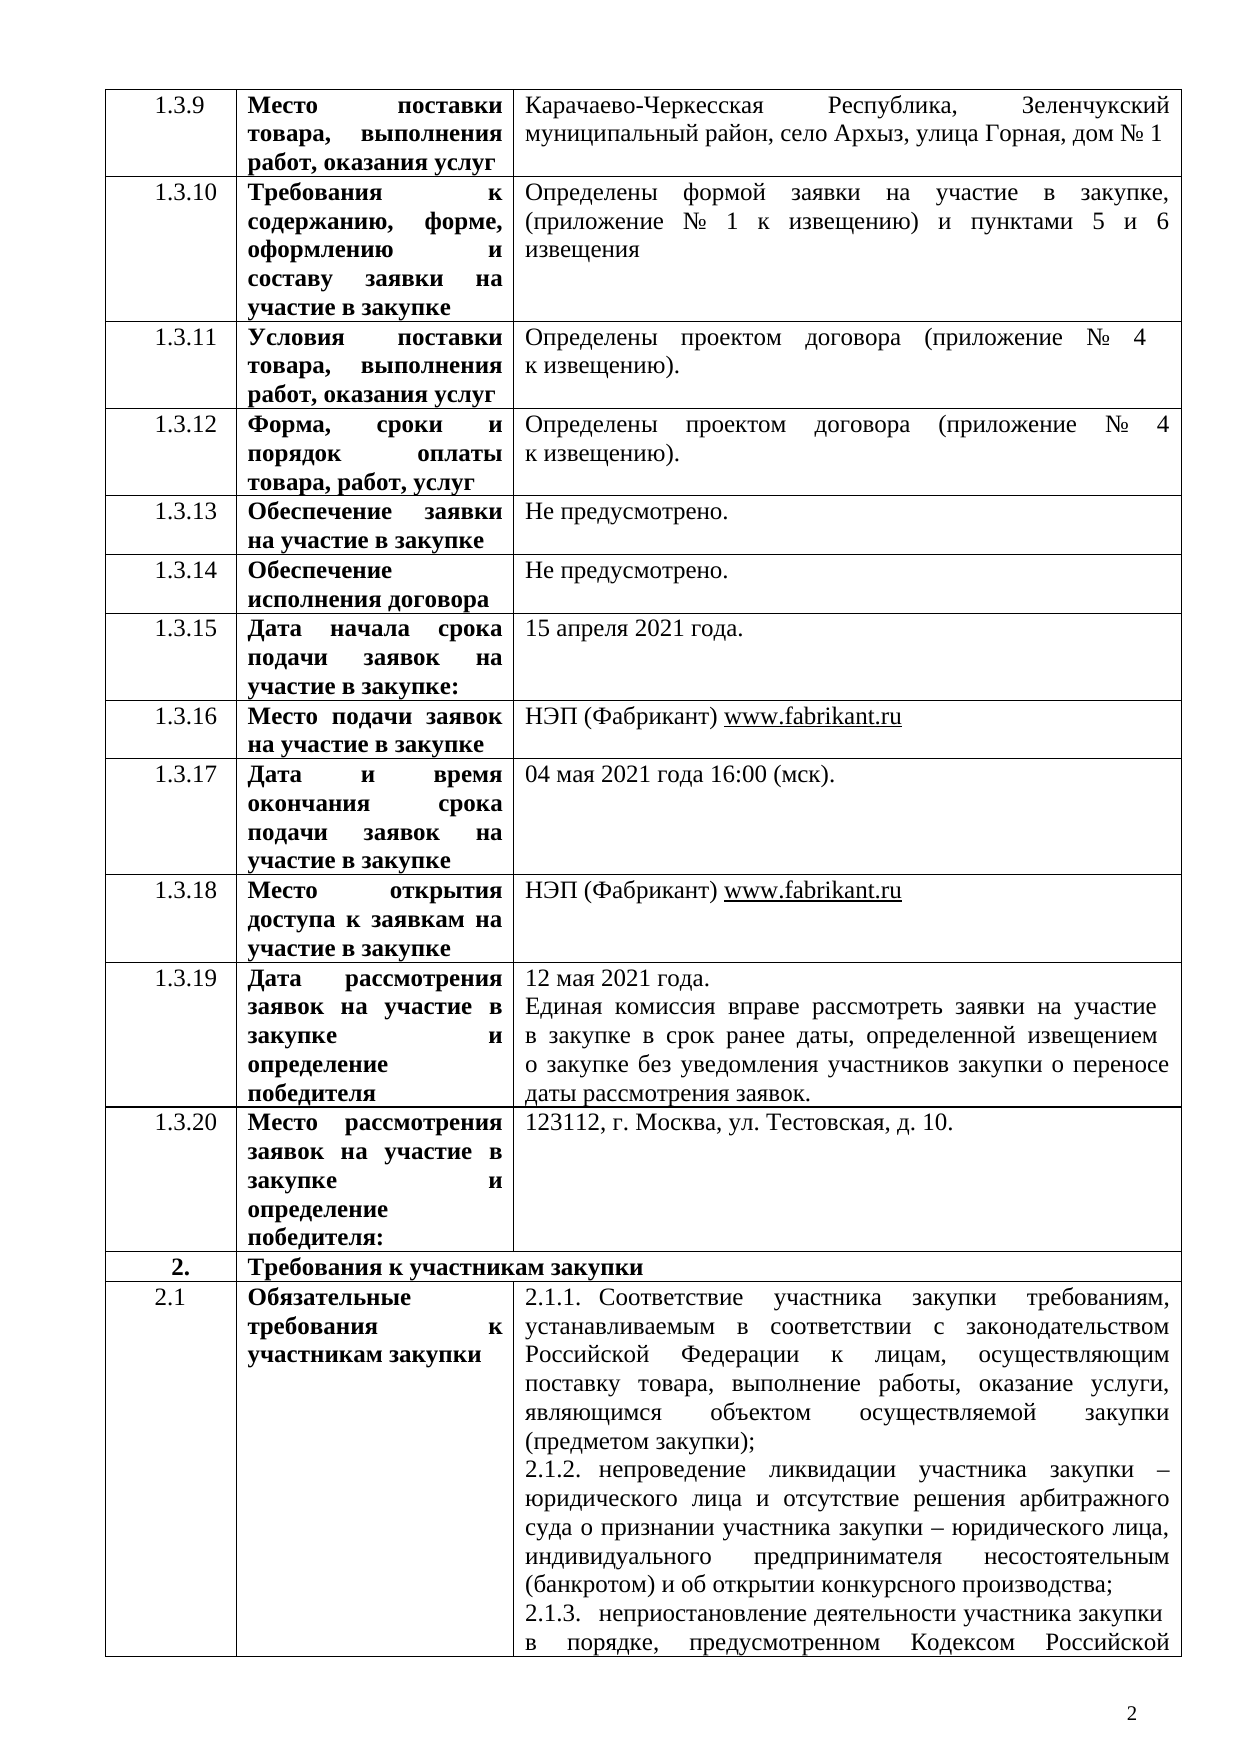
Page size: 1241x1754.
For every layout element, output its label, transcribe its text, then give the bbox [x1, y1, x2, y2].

table_cell Не предусмотрено. [514, 555, 1181, 612]
table_cell [106, 177, 236, 321]
table_cell [106, 875, 236, 962]
table_cell Место подачи заявок на участие в закупке [237, 701, 513, 758]
table_cell [106, 90, 236, 176]
table_cell Определены формой заявки на участие в закупке, (приложение № 1 к извещению) и пунктами 5 и 6 извещения [514, 177, 1181, 321]
table_cell 04 мая 2021 года 16:00 (мск). [514, 759, 1181, 874]
table_cell Место открытия доступа к заявкам на участие в закупке [237, 875, 513, 962]
table_cell Обеспечение заявки на участие в закупке [237, 496, 513, 554]
table_cell Определены проектом договора (приложение № 4 к извещению). [514, 409, 1181, 495]
table_cell Карачаево-Черкесская Республика, Зеленчукский муниципальный район, село Архыз, улица Горная, дом № 1 [514, 90, 1181, 176]
table_cell [106, 701, 236, 758]
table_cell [237, 1282, 513, 1656]
table_cell 12 мая 2021 года. Единая комиссия вправе рассмотреть заявки на участие в закупке в срок ранее даты, определенной извещением о закупке без уведомления участников закупки о переносе даты рассмотрения заявок. [514, 963, 1181, 1106]
table_cell [106, 1252, 236, 1281]
table_cell Дата и время окончания срока подачи заявок на участие в закупке [237, 759, 513, 874]
table_cell Определены проектом договора (приложение № 4 к извещению). [514, 322, 1181, 408]
table_cell НЭП (Фабрикант) www.fabrikant.ru [514, 875, 1181, 962]
table_cell [106, 496, 236, 554]
table_cell Форма, сроки и порядок оплаты товара, работ, услуг [237, 409, 513, 495]
table_cell Обеспечение исполнения договора [237, 555, 513, 612]
table_cell [106, 409, 236, 495]
table_cell Условия поставки товара, выполнения работ, оказания услуг [237, 322, 513, 408]
table_cell [106, 963, 236, 1106]
table_cell [106, 322, 236, 408]
table_cell НЭП (Фабрикант) www.fabrikant.ru [514, 701, 1181, 758]
table_cell Дата начала срока подачи заявок на участие в закупке: [237, 614, 513, 700]
table_cell Не предусмотрено. [514, 496, 1181, 554]
table_cell [106, 555, 236, 612]
table_cell [106, 1282, 236, 1656]
table_cell [106, 759, 236, 874]
table_cell Место поставки товара, выполнения работ, оказания услуг [237, 90, 513, 176]
table_cell 15 апреля 2021 года. [514, 614, 1181, 700]
table_cell Дата рассмотрения заявок на участие в закупке и определение победителя [237, 963, 513, 1106]
table_cell [106, 1108, 236, 1251]
table_cell Требования к участникам закупки [237, 1252, 1181, 1281]
table_cell 123112, г. Москва, ул. Тестовская, д. 10. [514, 1108, 1181, 1251]
table_cell [106, 614, 236, 700]
table_cell Требования к содержанию, форме, оформлению и составу заявки на участие в закупке [237, 177, 513, 321]
table_cell Место рассмотрения заявок на участие в закупке и определение победителя: [237, 1108, 513, 1251]
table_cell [514, 1282, 1181, 1656]
